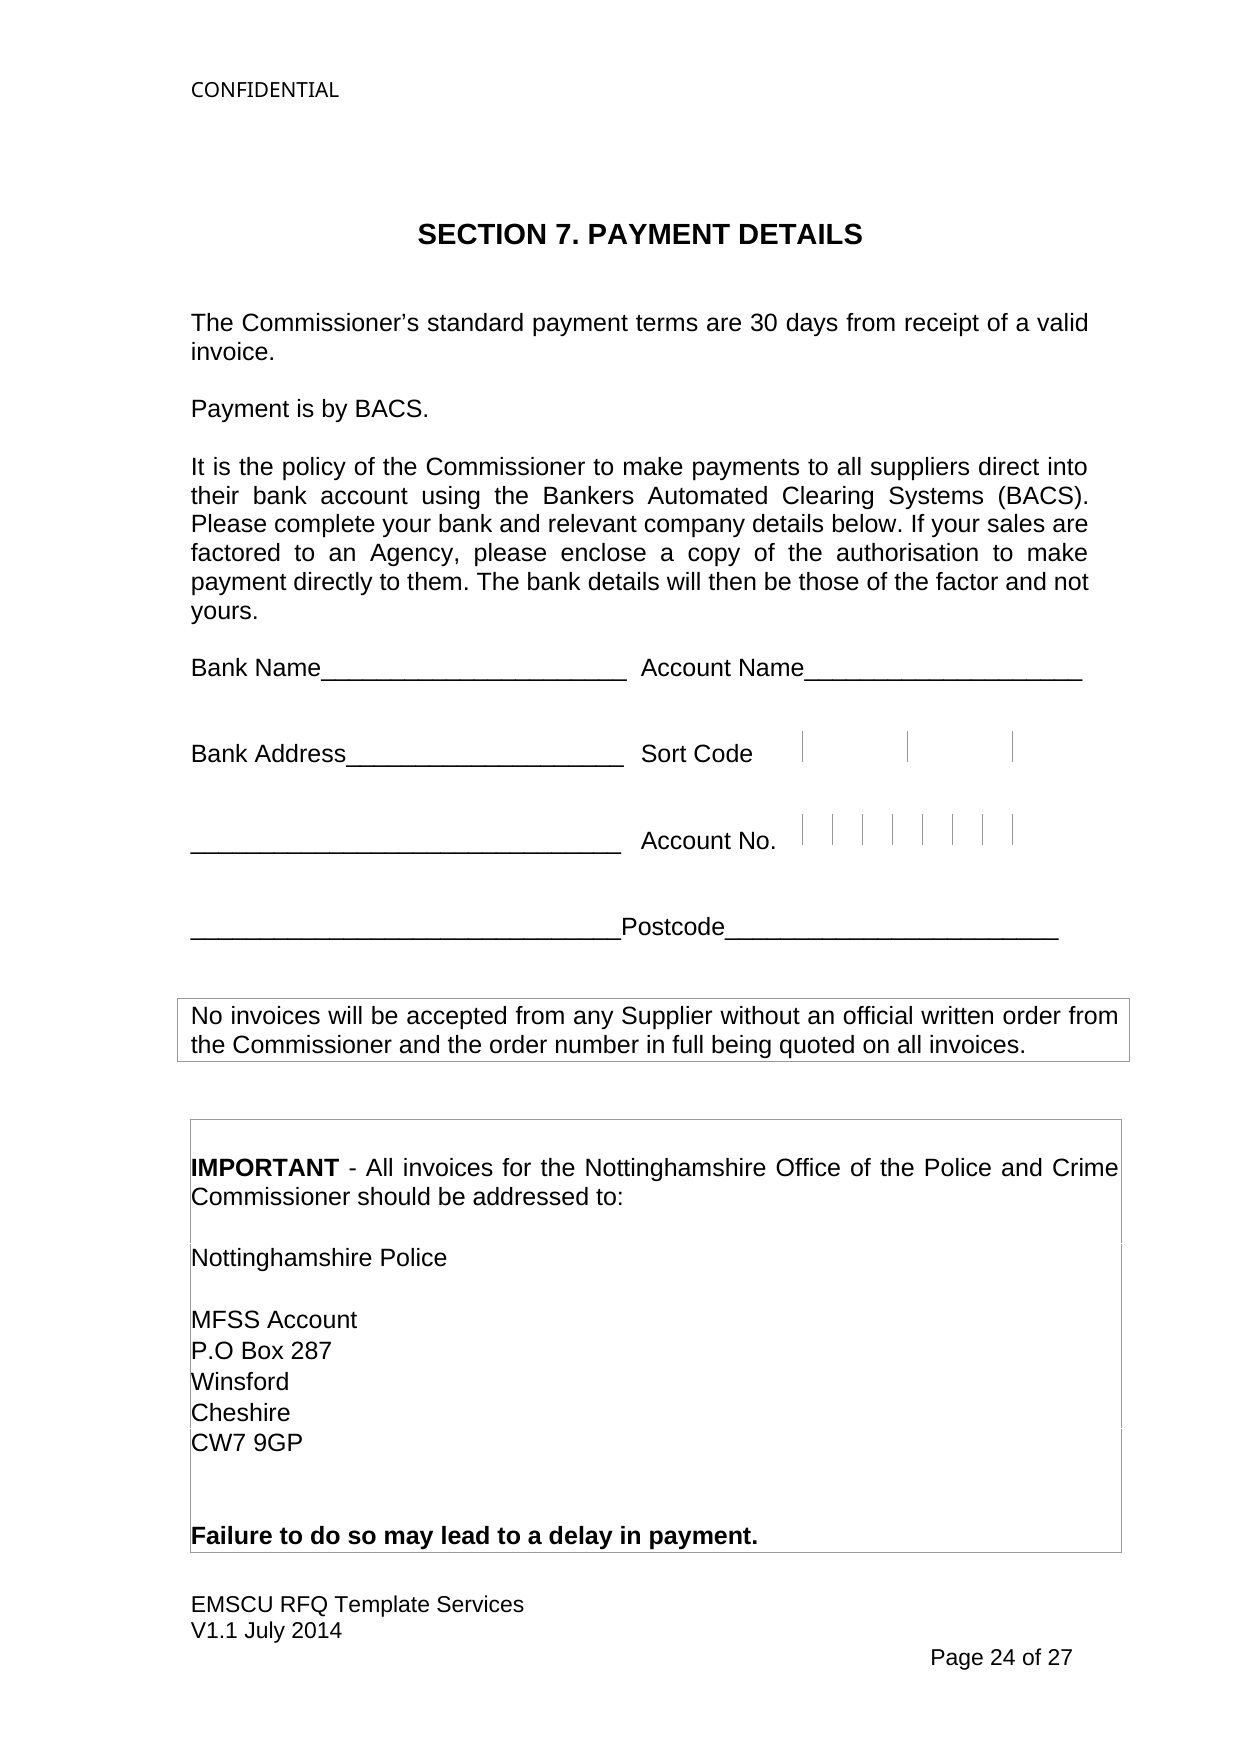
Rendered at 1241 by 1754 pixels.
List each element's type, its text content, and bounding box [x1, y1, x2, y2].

text Winsford [191, 1367, 1121, 1398]
text Nottinghamshire Police [191, 1243, 1121, 1274]
text Bank Name______________________ Account Name____________________ [191, 653, 1090, 682]
text No invoices will be accepted from any Supplier without an official written order from the Commissioner and the order number in full being quoted on all invoices. [178, 999, 1129, 1061]
text The Commissioner’s standard payment terms are 30 days from receipt of a valid invoice. [191, 308, 1090, 366]
text CW7 9GP [191, 1428, 1121, 1459]
text IMPORTANT - All invoices for the Nottinghamshire Office of the Police and Crime Commissioner should be addressed to: [191, 1153, 1121, 1213]
text Payment is by BACS. [191, 394, 1090, 423]
text It is the policy of the Commissioner to make payments to all suppliers direct into their bank account using the Bankers Automated Clearing Systems (BACS). Please complete your bank and relevant company details below. If your sales are factored to an Agency, please enclose a copy of the authorisation to make payment directly to them. The bank details will then be those of the factor and not yours. [191, 452, 1090, 624]
text MFSS Account [191, 1305, 1121, 1336]
text P.O Box 287 [191, 1336, 1121, 1367]
text Failure to do so may lead to a delay in payment. [191, 1521, 1121, 1552]
text _______________________________ Account No. [191, 826, 1090, 854]
text Bank Address____________________ Sort Code [191, 739, 1090, 768]
text Cheshire [191, 1398, 1121, 1428]
text SECTION 7. PAYMENT DETAILS [191, 217, 1090, 251]
text _______________________________Postcode________________________ [191, 912, 1090, 941]
